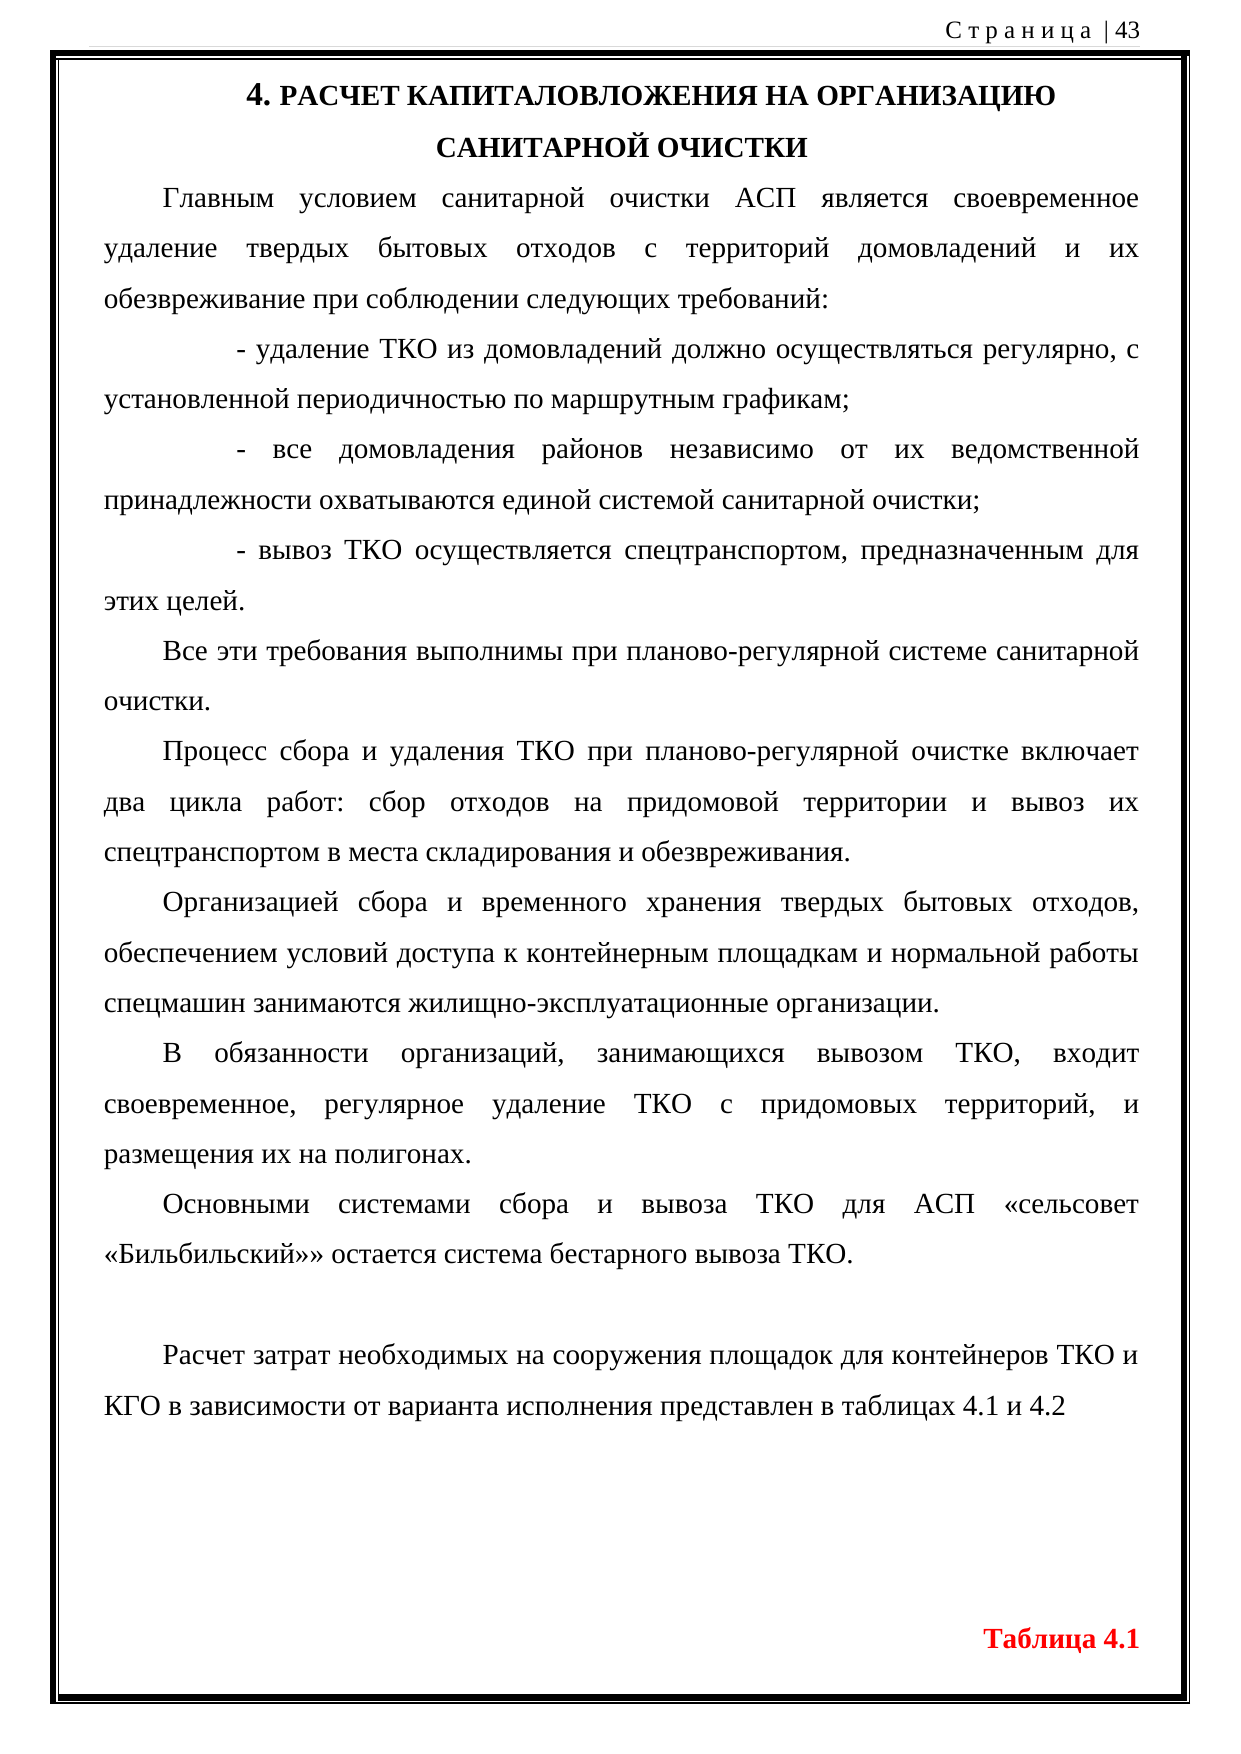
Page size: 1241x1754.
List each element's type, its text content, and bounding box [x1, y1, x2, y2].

text 4. РАСЧЕТ КАПИТАЛОВЛОЖЕНИЯ НА ОРГАНИЗАЦИЮ САНИТАРНОЙ ОЧИСТКИ [103, 75, 1140, 163]
text Таблица 4.1 [89, 1621, 1140, 1654]
text - вывоз ТКО осуществляется спецтранспортом, предназначенным для этих целей. [103, 532, 1140, 616]
text - удаление ТКО из домовладений должно осуществляться регулярно, с установленной периодичностью по маршрутным графикам; [103, 331, 1140, 415]
text Организацией сбора и временного хранения твердых бытовых отходов, обеспечением условий доступа к контейнерным площадкам и нормальной работы спецмашин занимаются жилищно-эксплуатационные организации. [103, 884, 1140, 1019]
text Главным условием санитарной очистки АСП является своевременное удаление твердых бытовых отходов с территорий домовладений и их обезвреживание при соблюдении следующих требований: [103, 180, 1140, 314]
text В обязанности организаций, занимающихся вывозом ТКО, входит своевременное, регулярное удаление ТКО с придомовых территорий, и размещения их на полигонах. [103, 1035, 1140, 1169]
text Процесс сбора и удаления ТКО при планово-регулярной очистке включает два цикла работ: сбор отходов на придомовой территории и вывоз их спецтранспортом в места складирования и обезвреживания. [103, 733, 1140, 868]
text - все домовладения районов независимо от их ведомственной принадлежности охватываются единой системой санитарной очистки; [103, 432, 1140, 516]
text Расчет затрат необходимых на сооружения площадок для контейнеров ТКО и КГО в зависимости от варианта исполнения представлен в таблицах 4.1 и 4.2 [103, 1337, 1140, 1421]
text Основными системами сбора и вывоза ТКО для АСП «сельсовет «Бильбильский»» остается система бестарного вывоза ТКО. [103, 1186, 1140, 1270]
text Все эти требования выполнимы при планово-регулярной системе санитарной очистки. [103, 633, 1140, 717]
